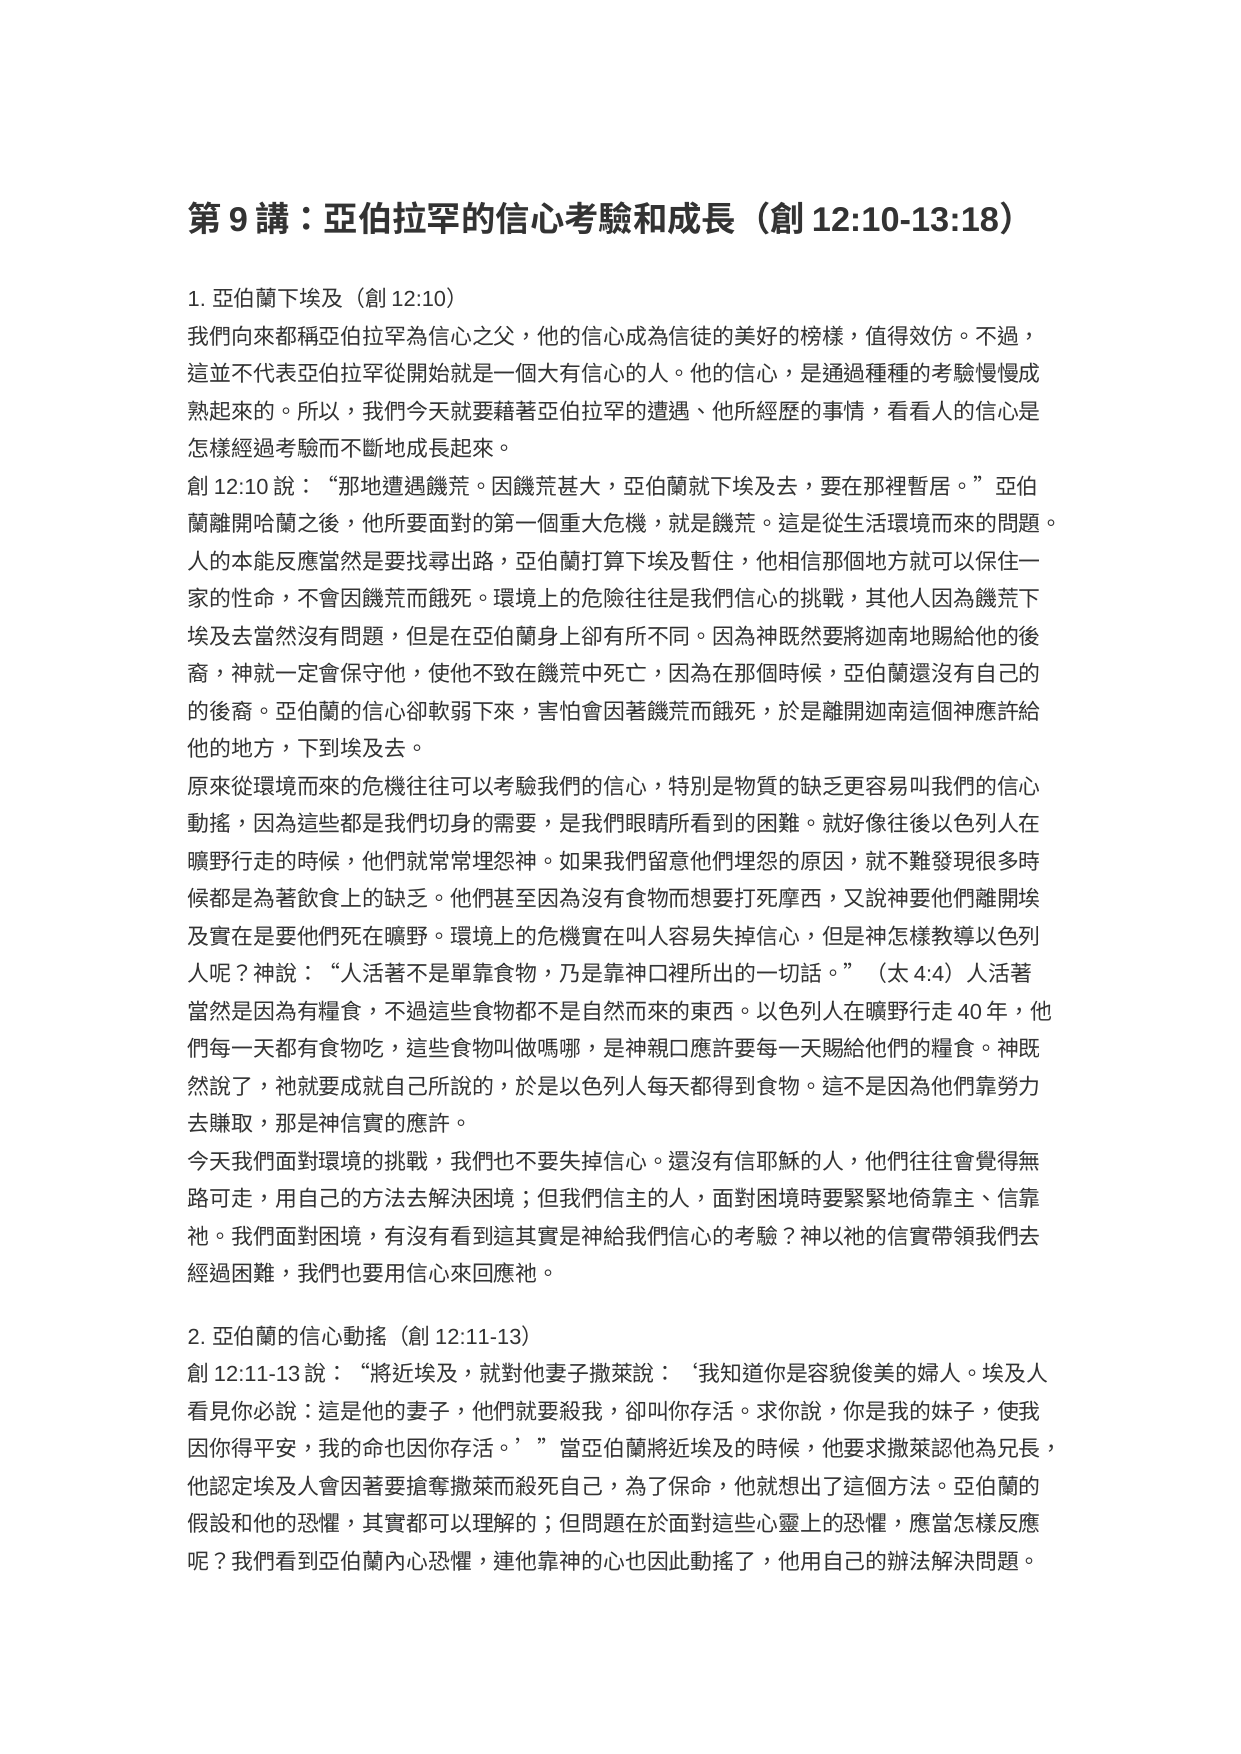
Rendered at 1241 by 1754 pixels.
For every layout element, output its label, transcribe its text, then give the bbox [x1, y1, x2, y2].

text 1. 亞伯蘭下埃及（創12:10） 我們向來都稱亞伯拉罕為信心之父，他的信心成為信徒的美好的榜樣，值得效仿。不過，這並不代表亞伯拉罕從開始就是一個大有信心的人。他的信心，是通過種種的考驗慢慢成熟起來的。所以，我們今天就要藉著亞伯拉罕的遭遇、他所經歷的事情，看看人的信心是怎樣經過考驗而不斷地成長起來。 創12:10說：“那地遭遇饑荒。因饑荒甚大，亞伯蘭就下埃及去，要在那裡暫居。”亞伯蘭離開哈蘭之後，他所要面對的第一個重大危機，就是饑荒。這是從生活環境而來的問題。人的本能反應當然是要找尋出路，亞伯蘭打算下埃及暫住，他相信那個地方就可以保住一家的性命，不會因饑荒而餓死。環境上的危險往往是我們信心的挑戰，其他人因為饑荒下埃及去當然沒有問題，但是在亞伯蘭身上卻有所不同。因為神既然要將迦南地賜給他的後裔，神就一定會保守他，使他不致在饑荒中死亡，因為在那個時候，亞伯蘭還沒有自己的的後裔。亞伯蘭的信心卻軟弱下來，害怕會因著饑荒而餓死，於是離開迦南這個神應許給他的地方，下到埃及去。 原來從環境而來的危機往往可以考驗我們的信心，特別是物質的缺乏更容易叫我們的信心動搖，因為這些都是我們切身的需要，是我們眼睛所看到的困難。就好像往後以色列人在曠野行走的時候，他們就常常埋怨神。如果我們留意他們埋怨的原因，就不難發現很多時候都是為著飲食上的缺乏。他們甚至因為沒有食物而想要打死摩西，又說神要他們離開埃及實在是要他們死在曠野。環境上的危機實在叫人容易失掉信心，但是神怎樣教導以色列人呢？神說：“人活著不是單靠食物，乃是靠神口裡所出的一切話。”（太4:4）人活著當然是因為有糧食，不過這些食物都不是自然而來的東西。以色列人在曠野行走40年，他們每一天都有食物吃，這些食物叫做嗎哪，是神親口應許要每一天賜給他們的糧食。神既然說了，祂就要成就自己所說的，於是以色列人每天都得到食物。這不是因為他們靠勞力去賺取，那是神信實的應許。 今天我們面對環境的挑戰，我們也不要失掉信心。還沒有信耶穌的人，他們往往會覺得無路可走，用自己的方法去解決困境；但我們信主的人，面對困境時要緊緊地倚靠主、信靠祂。我們面對困境，有沒有看到這其實是神給我們信心的考驗？神以祂的信實帶領我們去經過困難，我們也要用信心來回應祂。 [187, 278, 1053, 1291]
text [187, 1316, 1053, 1578]
text 第9講：亞伯拉罕的信心考驗和成長（創12:10-13:18） [187, 178, 1053, 253]
